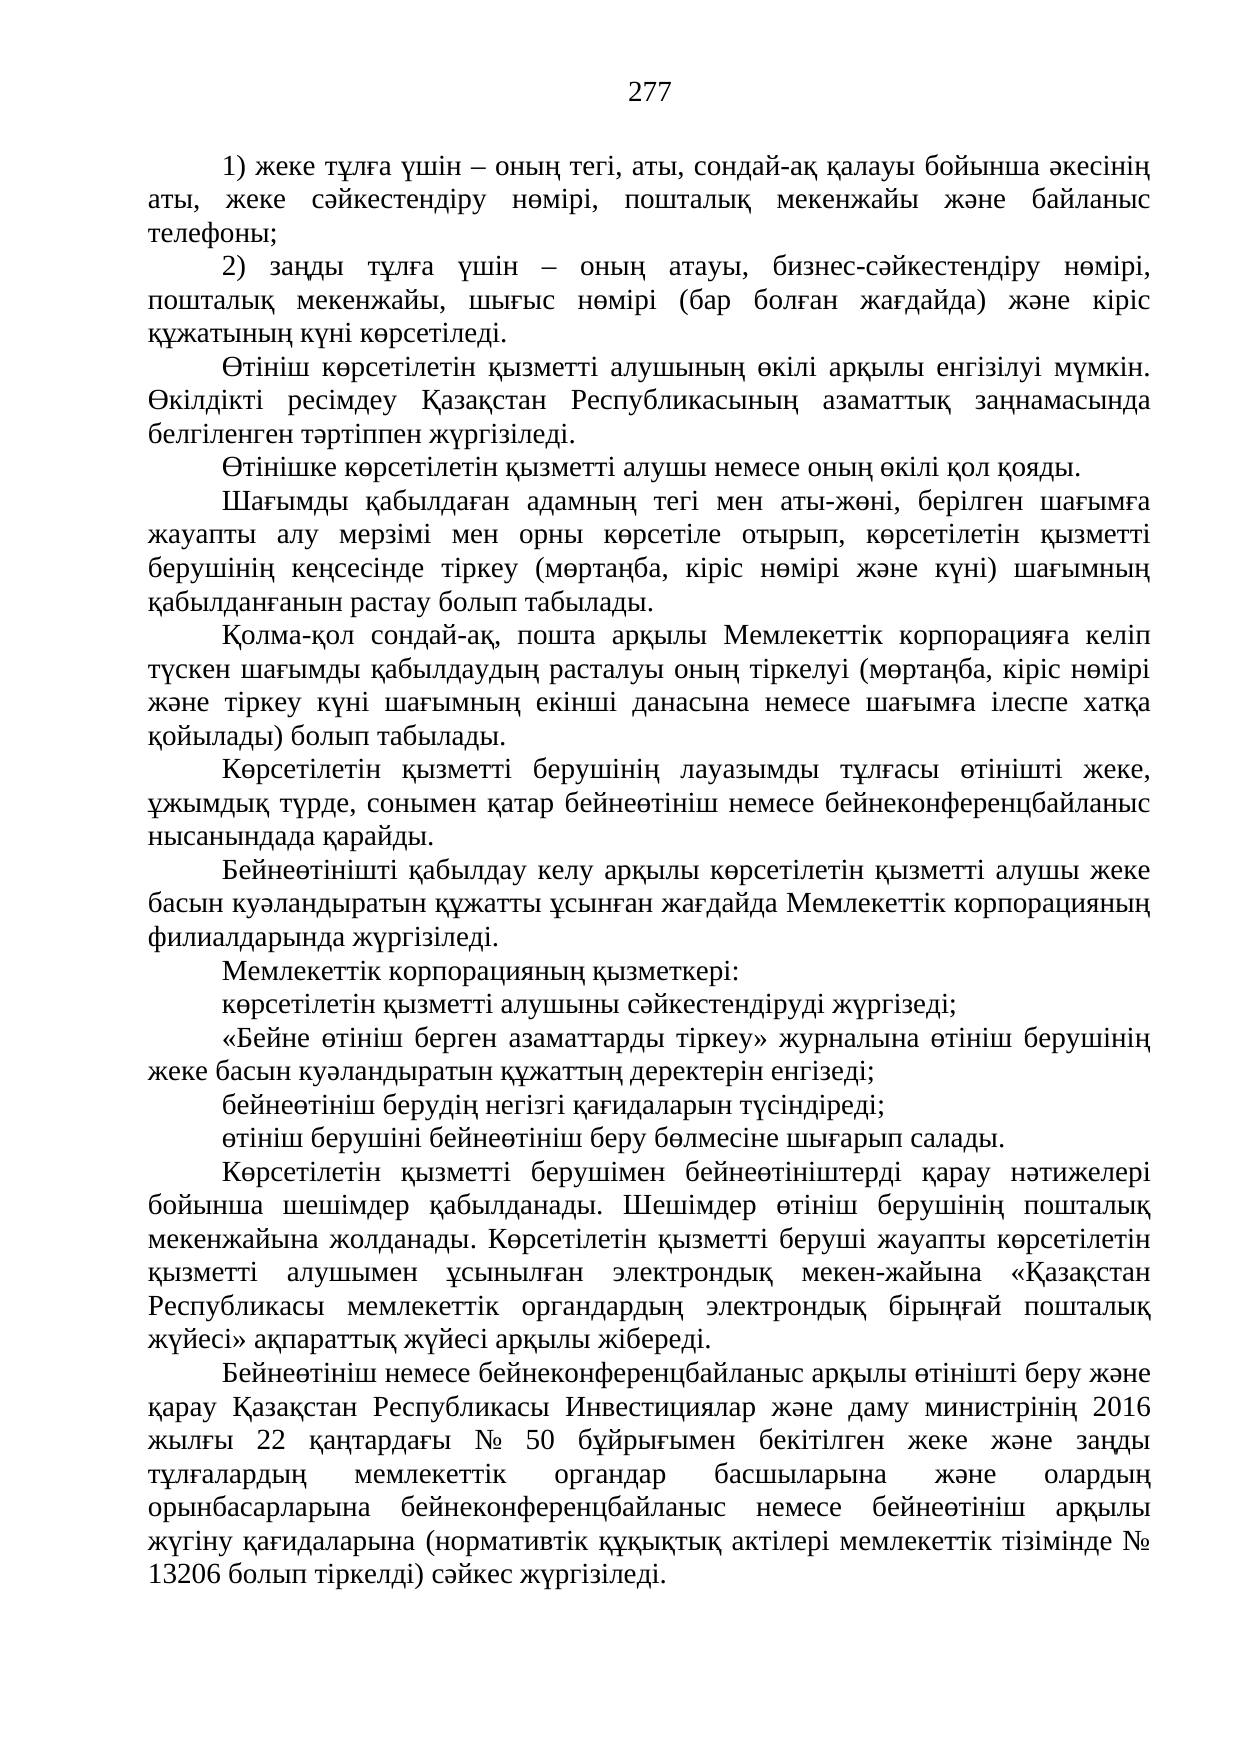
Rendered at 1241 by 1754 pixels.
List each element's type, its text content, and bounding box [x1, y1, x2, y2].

text Өтiнiш көрсетілетін қызметті алушының өкiлi арқылы енгiзiлуi мүмкiн. Өкiлдiктi ресiмдеу Қазақстан Республикасының азаматтық заңнамасында белгiленген тәртiппен жүргiзiледi. [148, 349, 1152, 449]
text 2) заңды тұлға үшін – оның атауы, бизнес-сәйкестендіру нөмірі, пошталық мекенжайы, шығыс нөмірі (бар болған жағдайда) және кіріс құжатының күні көрсетiледi. [148, 248, 1152, 349]
text Көрсетілетін қызметті берушімен бейнеөтiнiштердi қарау нәтижелерi бойынша шешiмдер қабылданады. Шешімдер өтініш берушінің пошталық мекенжайына жолданады. Көрсетілетін қызметті беруші жауапты көрсетілетін қызметті алушымен ұсынылған электрондық мекен-жайына «Қазақстан Республикасы мемлекеттік органдардың электрондық бірыңғай пошталық жүйесі» ақпараттық жүйесі арқылы жібереді. [148, 1154, 1152, 1355]
text бейнеөтініш берудің негізгі қағидаларын түсіндіреді; [148, 1087, 1152, 1120]
text өтініш берушіні бейнеөтініш беру бөлмесіне шығарып салады. [148, 1120, 1152, 1154]
text Бейнеөтінішті қабылдау келу арқылы көрсетілетін қызметті алушы жеке басын куәландыратын құжатты ұсынған жағдайда Мемлекеттік корпорацияның филиалдарында жүргізіледі. [148, 852, 1152, 953]
text Көрсетілетін қызметті берушінің лауазымды тұлғасы өтінішті жеке, ұжымдық түрде, сонымен қатар бейнеөтініш немесе бейнеконференцбайланыс нысанындада қарайды. [148, 751, 1152, 852]
text Қолма-қол сондай-ақ, пошта арқылы Мемлекеттік корпорацияға келіп түскен шағымды қабылдаудың расталуы оның тіркелуі (мөртаңба, кіріс нөмірі және тіркеу күні шағымның екінші данасына немесе шағымға ілеспе хатқа қойылады) болып табылады. [148, 617, 1152, 751]
text Шағымды қабылдаған адамның тегі мен аты-жөні, берілген шағымға жауапты алу мерзімі мен орны көрсетіле отырып, көрсетілетін қызметті берушінің кеңсесінде тіркеу (мөртаңба, кіріс нөмірі және күні) шағымның қабылданғанын растау болып табылады. [148, 483, 1152, 617]
text Мемлекеттік корпорацияның қызметкері: [148, 953, 1152, 986]
text «Бейне өтініш берген азаматтарды тіркеу» журналына өтініш берушінің жеке басын куәландыратын құжаттың деректерін енгізеді; [148, 1020, 1152, 1087]
text 1) жеке тұлға үшін – оның тегi, аты, сондай-ақ қалауы бойынша әкесiнiң аты, жеке сәйкестендіру нөмірі, пошталық мекенжайы және байланыс телефоны; [148, 148, 1152, 248]
text көрсетілетін қызметті алушыны сәйкестендіруді жүргізеді; [148, 986, 1152, 1020]
text Бейнеөтініш немесе бейнеконференцбайланыс арқылы өтінішті беру және қарау Қазақстан Республикасы Инвестициялар және даму министрінің 2016 жылғы 22 қаңтардағы № 50 бұйрығымен бекітілген жеке және заңды тұлғалардың мемлекеттік органдар басшыларына және олардың орынбасарларына бейнеконференцбайланыс немесе бейнеөтініш арқылы жүгіну қағидаларына (нормативтік құқықтық актілері мемлекеттік тізімінде № 13206 болып тіркелді) сәйкес жүргізіледі. [148, 1355, 1152, 1590]
text Өтінішке көрсетілетін қызметті алушы немесе оның өкiлi қол қояды. [148, 449, 1152, 483]
